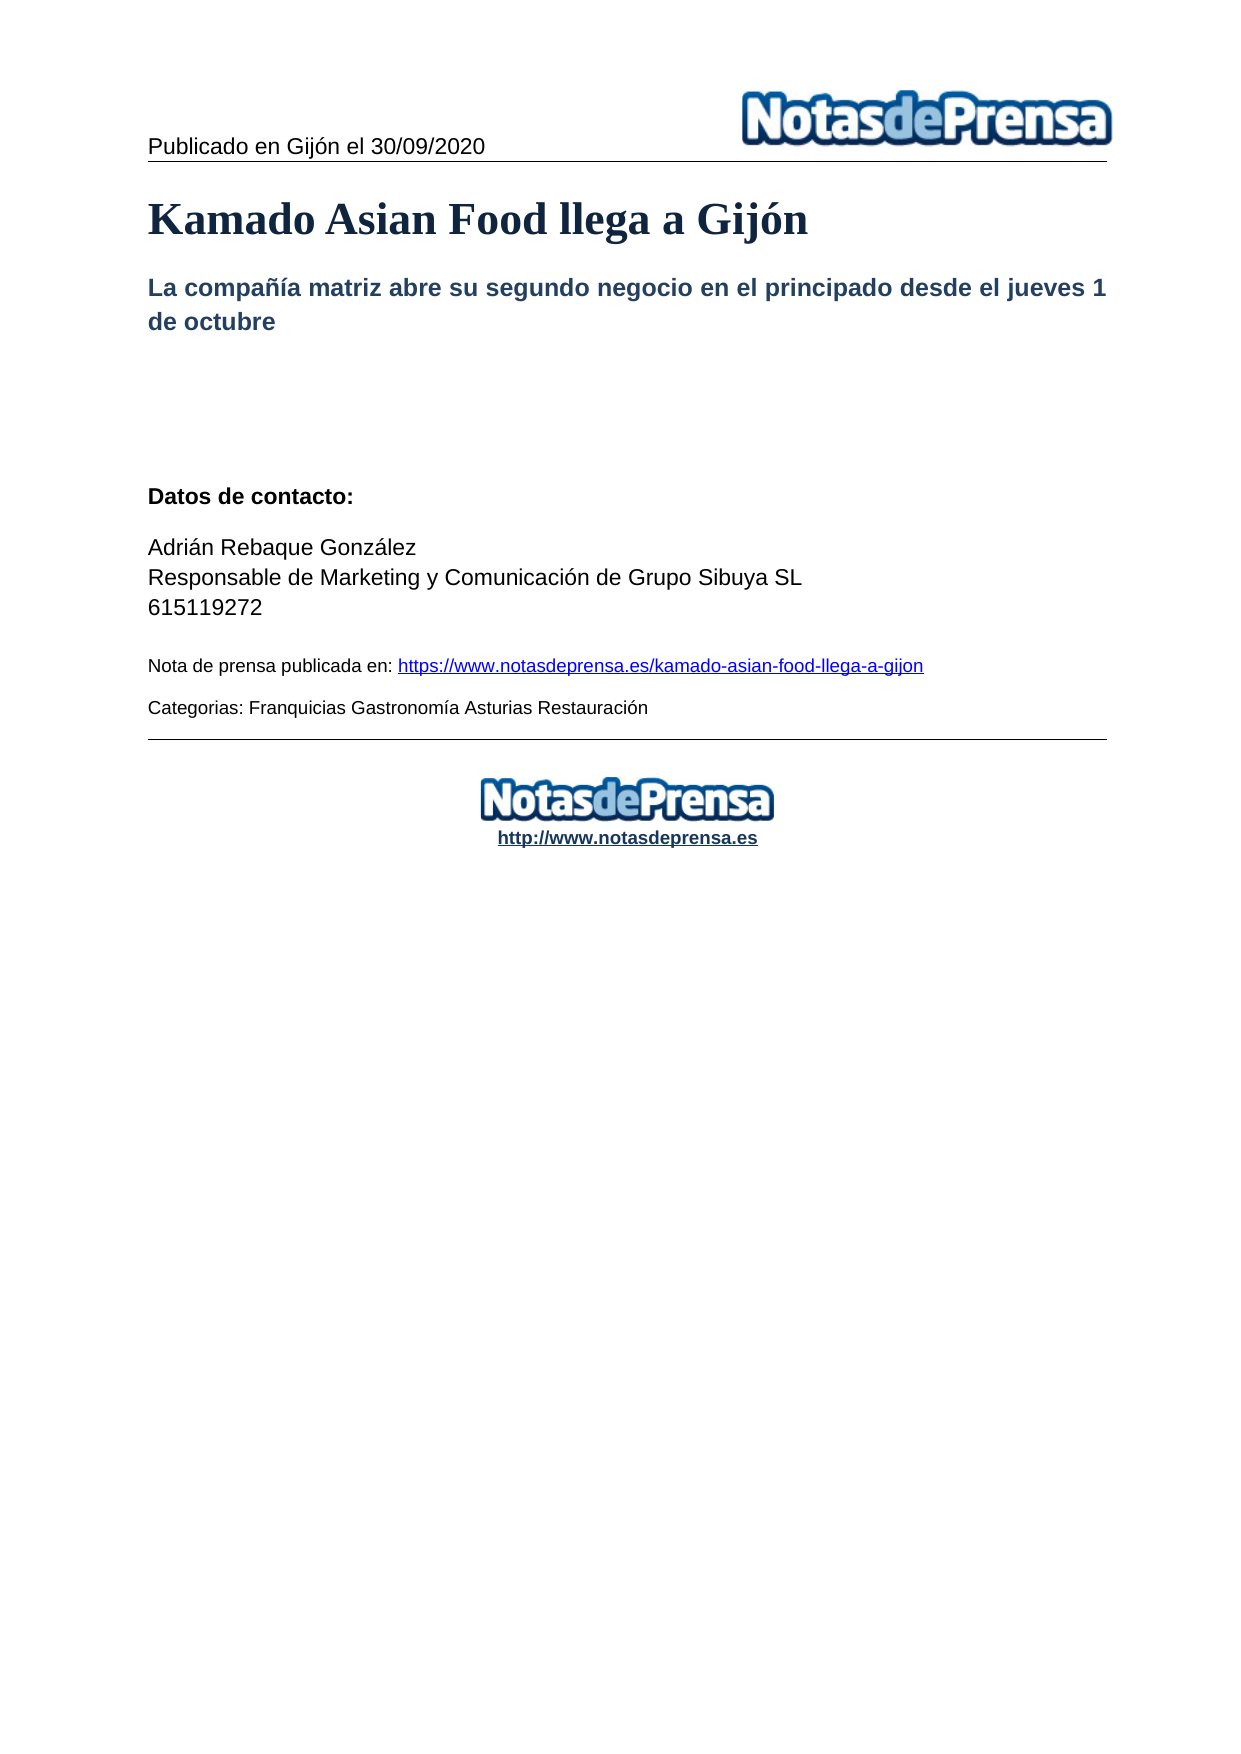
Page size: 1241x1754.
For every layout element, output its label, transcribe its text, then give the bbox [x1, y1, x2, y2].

text http://www.notasdeprensa.es [148, 826, 1107, 848]
text Adrián Rebaque González [148, 534, 1063, 560]
text 615119272 [148, 594, 1063, 621]
picture [742, 90, 1113, 148]
picture [480, 777, 775, 823]
subtitle Kamado Asian Food llega a Gijón [148, 192, 1107, 244]
text Datos de contacto: [148, 483, 1107, 509]
text Nota de prensa publicada en: https://www.notasdeprensa.es/kamado-asian-food-llega-a-gijon [148, 654, 1107, 676]
subtitle La compañía matriz abre su segundo negocio en el principado desde el jueves 1 de octubre [148, 273, 1107, 335]
text Responsable de Marketing y Comunicación de Grupo Sibuya SL [148, 564, 1063, 590]
text Categorias: Franquicias Gastronomía Asturias Restauración [148, 697, 1107, 718]
text Publicado en Gijón el 30/09/2020 [148, 133, 1107, 161]
